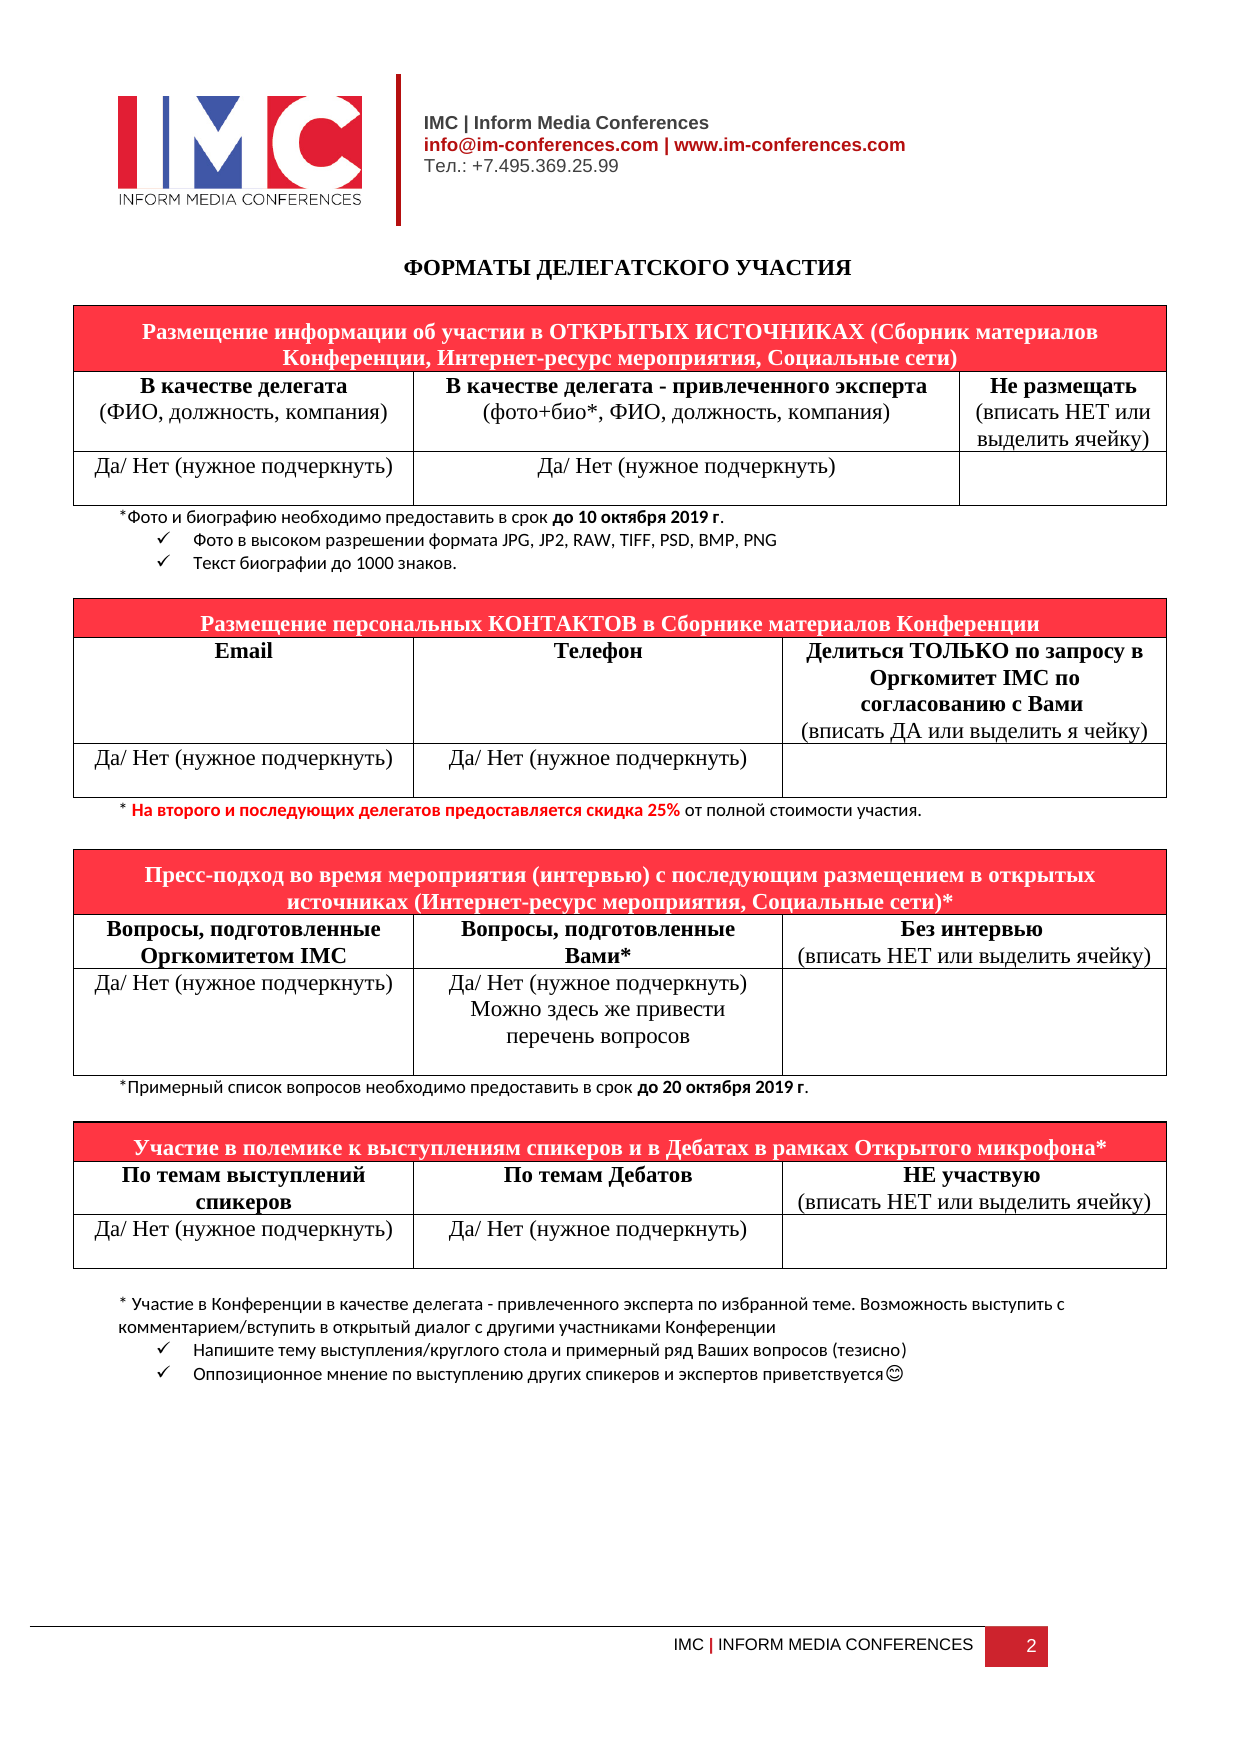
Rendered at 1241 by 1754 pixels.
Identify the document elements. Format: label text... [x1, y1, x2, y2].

table_cell Делиться ТОЛЬКО по запросу в Оргкомитет IMC по согласованию с Вами (вписать ДА или выделить я чейку) [783, 638, 1166, 743]
list Фото в высоком разрешении формата JPG, JP2, RAW, TIFF, PSD, BMP, PNG [156, 529, 1137, 552]
picture [118, 96, 362, 207]
table_cell [960, 452, 1166, 505]
table_header Пресс-подход во время мероприятия (интервью) с последующим размещением в открытых источниках (Интернет-ресурс мероприятия, Социальные сети)* [74, 850, 1166, 914]
table_cell Да/ Нет (нужное подчеркнуть) [74, 744, 413, 797]
table_cell [783, 969, 1166, 1074]
text ФОРМАТЫ ДЕЛЕГАТСКОГО УЧАСТИЯ [118, 254, 1137, 281]
table_cell Email [74, 638, 413, 743]
table_cell Вопросы, подготовленные Оргкомитетом IMC [74, 915, 413, 968]
table_cell Без интервью (вписать НЕТ или выделить ячейку) [783, 915, 1166, 968]
table_cell В качестве делегата - привлеченного эксперта (фото+био*, ФИО, должность, компания) [414, 372, 959, 451]
table_cell [783, 1215, 1166, 1268]
table_cell Телефон [414, 638, 782, 743]
list Текст биографии до 1000 знаков. [156, 552, 1137, 574]
table_cell Вопросы, подготовленные Вами* [414, 915, 782, 968]
table_cell Да/ Нет (нужное подчеркнуть) [74, 452, 413, 505]
table_cell Не размещать (вписать НЕТ или выделить ячейку) [960, 372, 1166, 451]
table_header Размещение персональных КОНТАКТОВ в Сборнике материалов Конференции [74, 599, 1166, 637]
table_cell [783, 744, 1166, 797]
list Оппозиционное мнение по выступлению других спикеров и экспертов приветствуется😊 [156, 1361, 1137, 1386]
text * На второго и последующих делегатов предоставляется скидка 25% от полной стоимости участия. [118, 798, 1181, 849]
table_cell Да/ Нет (нужное подчеркнуть) [414, 1215, 782, 1268]
table_cell В качестве делегата (ФИО, должность, компания) [74, 372, 413, 451]
table_cell Да/ Нет (нужное подчеркнуть) [414, 744, 782, 797]
table_cell По темам выступлений спикеров [74, 1162, 413, 1214]
text *Примерный список вопросов необходимо предоставить в срок до 20 октября 2019 г. [118, 1076, 1137, 1098]
table_cell Да/ Нет (нужное подчеркнуть) [74, 969, 413, 1074]
table_cell Да/ Нет (нужное подчеркнуть) Можно здесь же привести перечень вопросов [414, 969, 782, 1074]
table_header Размещение информации об участии в ОТКРЫТЫХ ИСТОЧНИКАХ (Сборник материалов Конференции, Интернет-ресурс мероприятия, Социальные сети) [74, 306, 1166, 371]
table_cell Да/ Нет (нужное подчеркнуть) [74, 1215, 413, 1268]
text *Фото и биографию необходимо предоставить в срок до 10 октября 2019 г. [118, 506, 1137, 529]
list Напишите тему выступления/круглого стола и примерный ряд Ваших вопросов (тезисно) [156, 1338, 1137, 1361]
table_cell Да/ Нет (нужное подчеркнуть) [414, 452, 959, 505]
table_header Участие в полемике к выступлениям спикеров и в Дебатах в рамках Открытого микрофона* [74, 1123, 1166, 1161]
table_cell По темам Дебатов [414, 1162, 782, 1214]
table_cell НЕ участвую (вписать НЕТ или выделить ячейку) [783, 1162, 1166, 1214]
